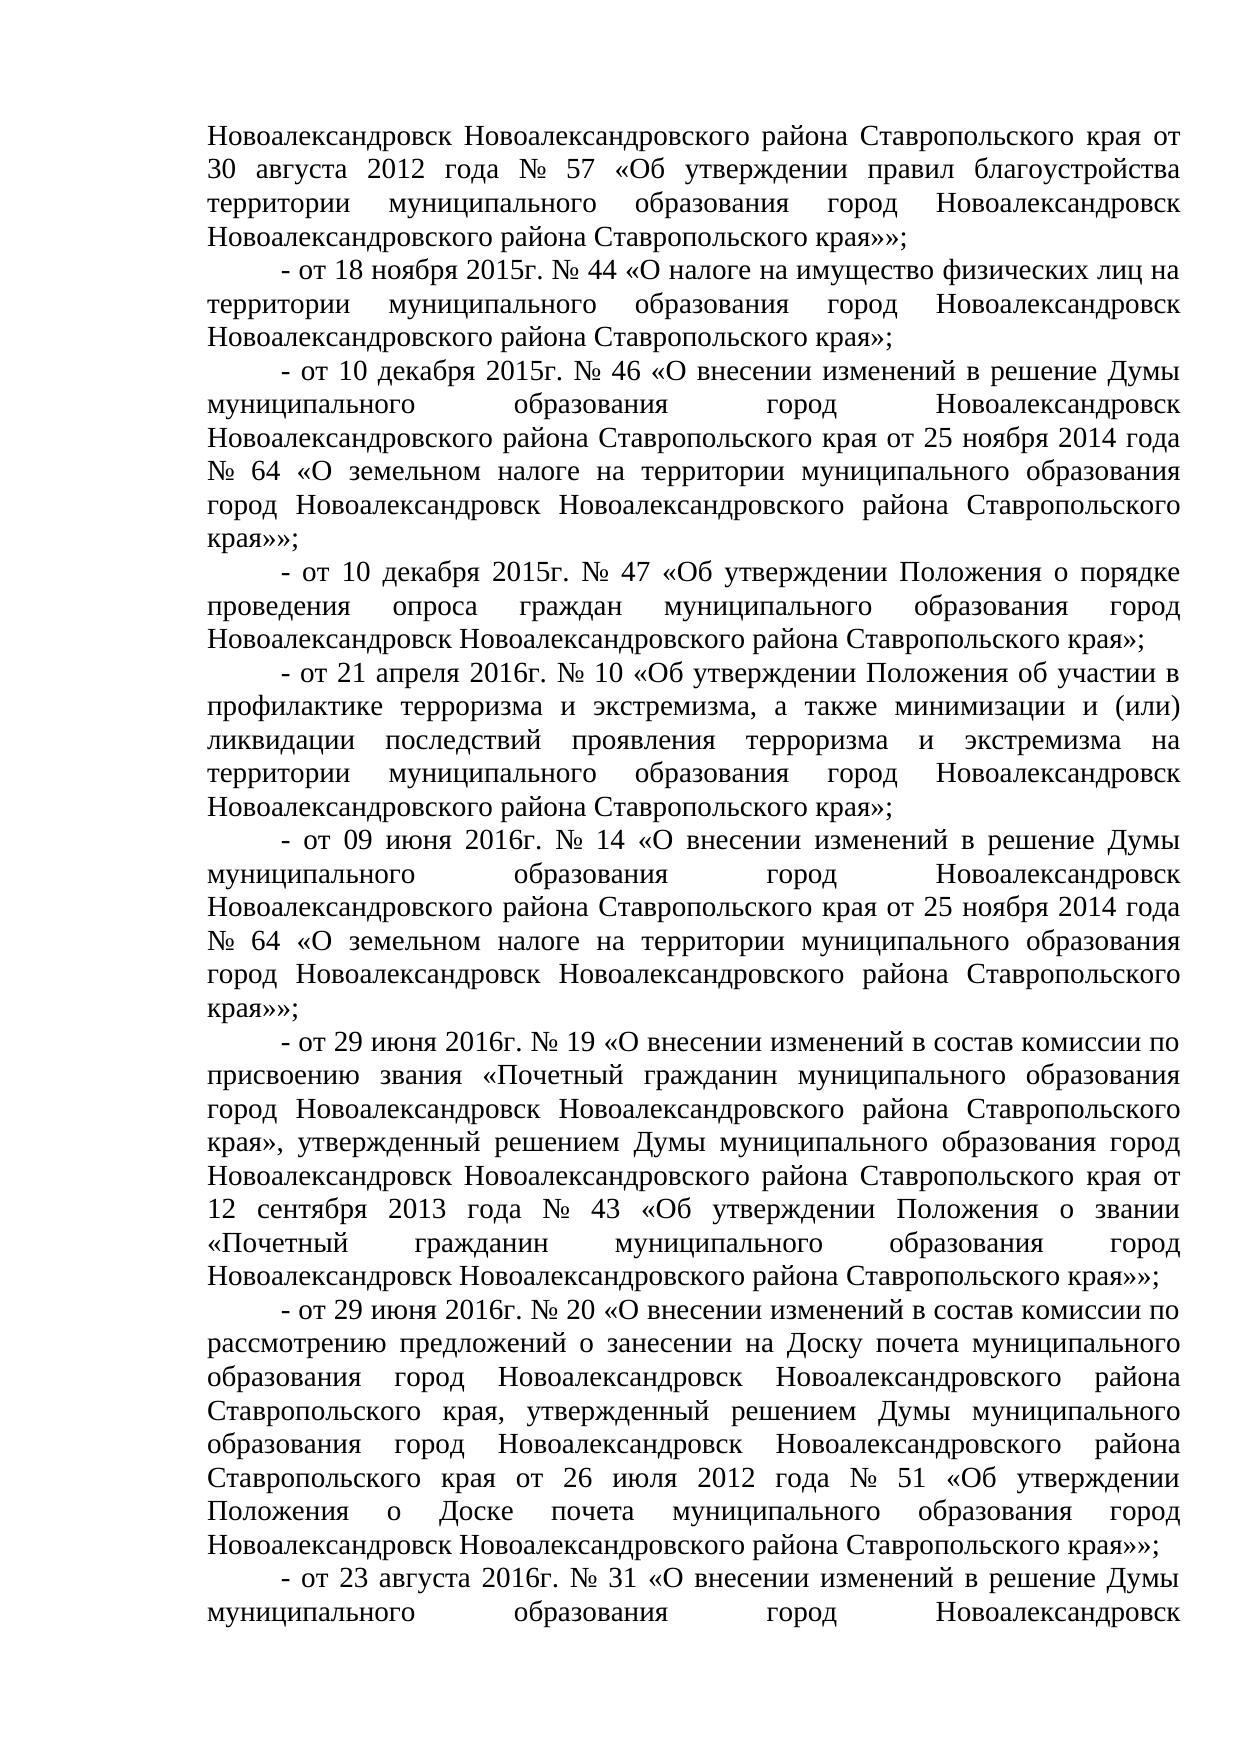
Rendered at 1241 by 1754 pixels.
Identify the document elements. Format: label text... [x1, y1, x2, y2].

text - от 21 апреля 2016г. № 10 «Об утверждении Положения об участии в профилактике терроризма и экстремизма, а также минимизации и (или) ликвидации последствий проявления терроризма и экстремизма на территории муниципального образования город Новоалександровск Новоалександровского района Ставропольского края»; [207, 655, 1181, 822]
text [207, 118, 1181, 252]
text - от 10 декабря 2015г. № 46 «О внесении изменений в решение Думы муниципального образования город Новоалександровск Новоалександровского района Ставропольского края от 25 ноября 2014 года № 64 «О земельном налоге на территории муниципального образования город Новоалександровск Новоалександровского района Ставропольского края»»; [207, 353, 1181, 554]
text - от 29 июня 2016г. № 19 «О внесении изменений в состав комиссии по присвоению звания «Почетный гражданин муниципального образования город Новоалександровск Новоалександровского района Ставропольского края», утвержденный решением Думы муниципального образования город Новоалександровск Новоалександровского района Ставропольского края от 12 сентября 2013 года № 43 «Об утверждении Положения о звании «Почетный гражданин муниципального образования город Новоалександровск Новоалександровского района Ставропольского края»»; [207, 1024, 1181, 1292]
text - от 18 ноября 2015г. № 44 «О налоге на имущество физических лиц на территории муниципального образования город Новоалександровск Новоалександровского района Ставропольского края»; [207, 252, 1181, 353]
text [207, 1560, 1181, 1627]
text - от 29 июня 2016г. № 20 «О внесении изменений в состав комиссии по рассмотрению предложений о занесении на Доску почета муниципального образования город Новоалександровск Новоалександровского района Ставропольского края, утвержденный решением Думы муниципального образования город Новоалександровск Новоалександровского района Ставропольского края от 26 июля 2012 года № 51 «Об утверждении Положения о Доске почета муниципального образования город Новоалександровск Новоалександровского района Ставропольского края»»; [207, 1292, 1181, 1560]
text - от 09 июня 2016г. № 14 «О внесении изменений в решение Думы муниципального образования город Новоалександровск Новоалександровского района Ставропольского края от 25 ноября 2014 года № 64 «О земельном налоге на территории муниципального образования город Новоалександровск Новоалександровского района Ставропольского края»»; [207, 822, 1181, 1024]
text - от 10 декабря 2015г. № 47 «Об утверждении Положения о порядке проведения опроса граждан муниципального образования город Новоалександровск Новоалександровского района Ставропольского края»; [207, 554, 1181, 655]
